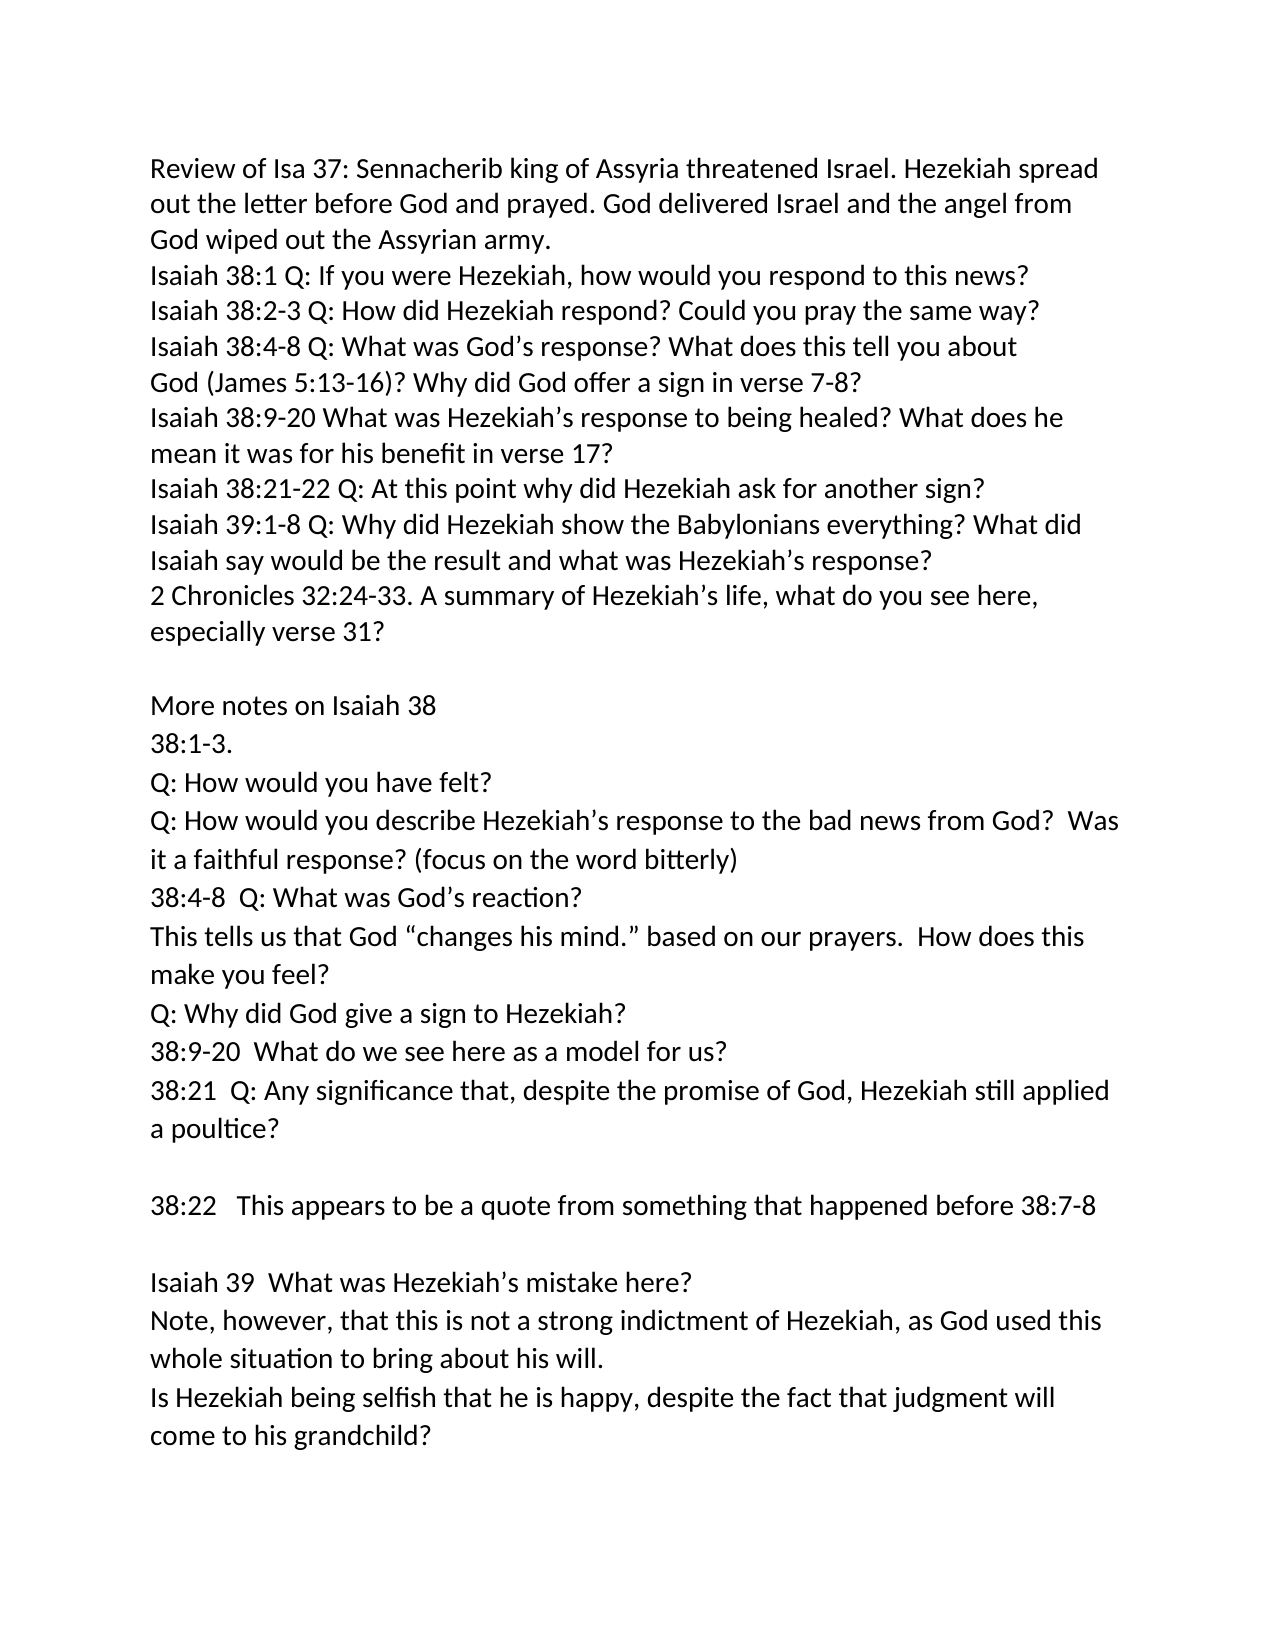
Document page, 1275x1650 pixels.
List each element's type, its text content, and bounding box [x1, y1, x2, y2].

text Q: How would you describe Hezekiah’s response to the bad news from God? Was it a faithful response? (focus on the word bitterly) [150, 802, 1125, 877]
text Isaiah 38:4-8 Q: What was God’s response? What does this tell you about God (James 5:13-16)? Why did God offer a sign in verse 7-8? [150, 328, 1125, 399]
text 38:4-8 Q: What was God’s reaction? [150, 879, 1125, 915]
text 38:1-3. [150, 726, 1125, 761]
text 38:21 Q: Any significance that, despite the promise of God, Hezekiah still applied a poultice? [150, 1072, 1125, 1146]
text Isaiah 39 What was Hezekiah’s mistake here? [150, 1264, 1125, 1299]
text Q: Why did God give a sign to Hezekiah? [150, 995, 1125, 1030]
text Isaiah 38:21-22 Q: At this point why did Hezekiah ask for another sign? [150, 471, 1125, 506]
text Note, however, that this is not a strong indictment of Hezekiah, as God used this whole situation to bring about his will. [150, 1302, 1125, 1376]
text More notes on Isaiah 38 [150, 687, 1125, 723]
text 38:22 This appears to be a quote from something that happened before 38:7-8 [150, 1187, 1125, 1222]
text Q: How would you have felt? [150, 764, 1125, 800]
text This tells us that God “changes his mind.” based on our prayers. How does this make you feel? [150, 918, 1125, 992]
text Isaiah 38:1 Q: If you were Hezekiah, how would you respond to this news? [150, 257, 1125, 292]
text Isaiah 38:9-20 What was Hezekiah’s response to being healed? What does he mean it was for his benefit in verse 17? [150, 399, 1125, 471]
text Review of Isa 37: Sennacherib king of Assyria threatened Israel. Hezekiah spread out the letter before God and prayed. God delivered Israel and the angel from God wiped out the Assyrian army. [150, 150, 1125, 257]
text Is Hezekiah being selfish that he is happy, despite the fact that judgment will come to his grandchild? [150, 1379, 1125, 1453]
text 38:9-20 What do we see here as a model for us? [150, 1033, 1125, 1069]
text Isaiah 38:2-3 Q: How did Hezekiah respond? Could you pray the same way? [150, 292, 1125, 328]
text Isaiah 39:1-8 Q: Why did Hezekiah show the Babylonians everything? What did Isaiah say would be the result and what was Hezekiah’s response? [150, 506, 1125, 577]
text 2 Chronicles 32:24-33. A summary of Hezekiah’s life, what do you see here, especially verse 31? [150, 577, 1125, 649]
